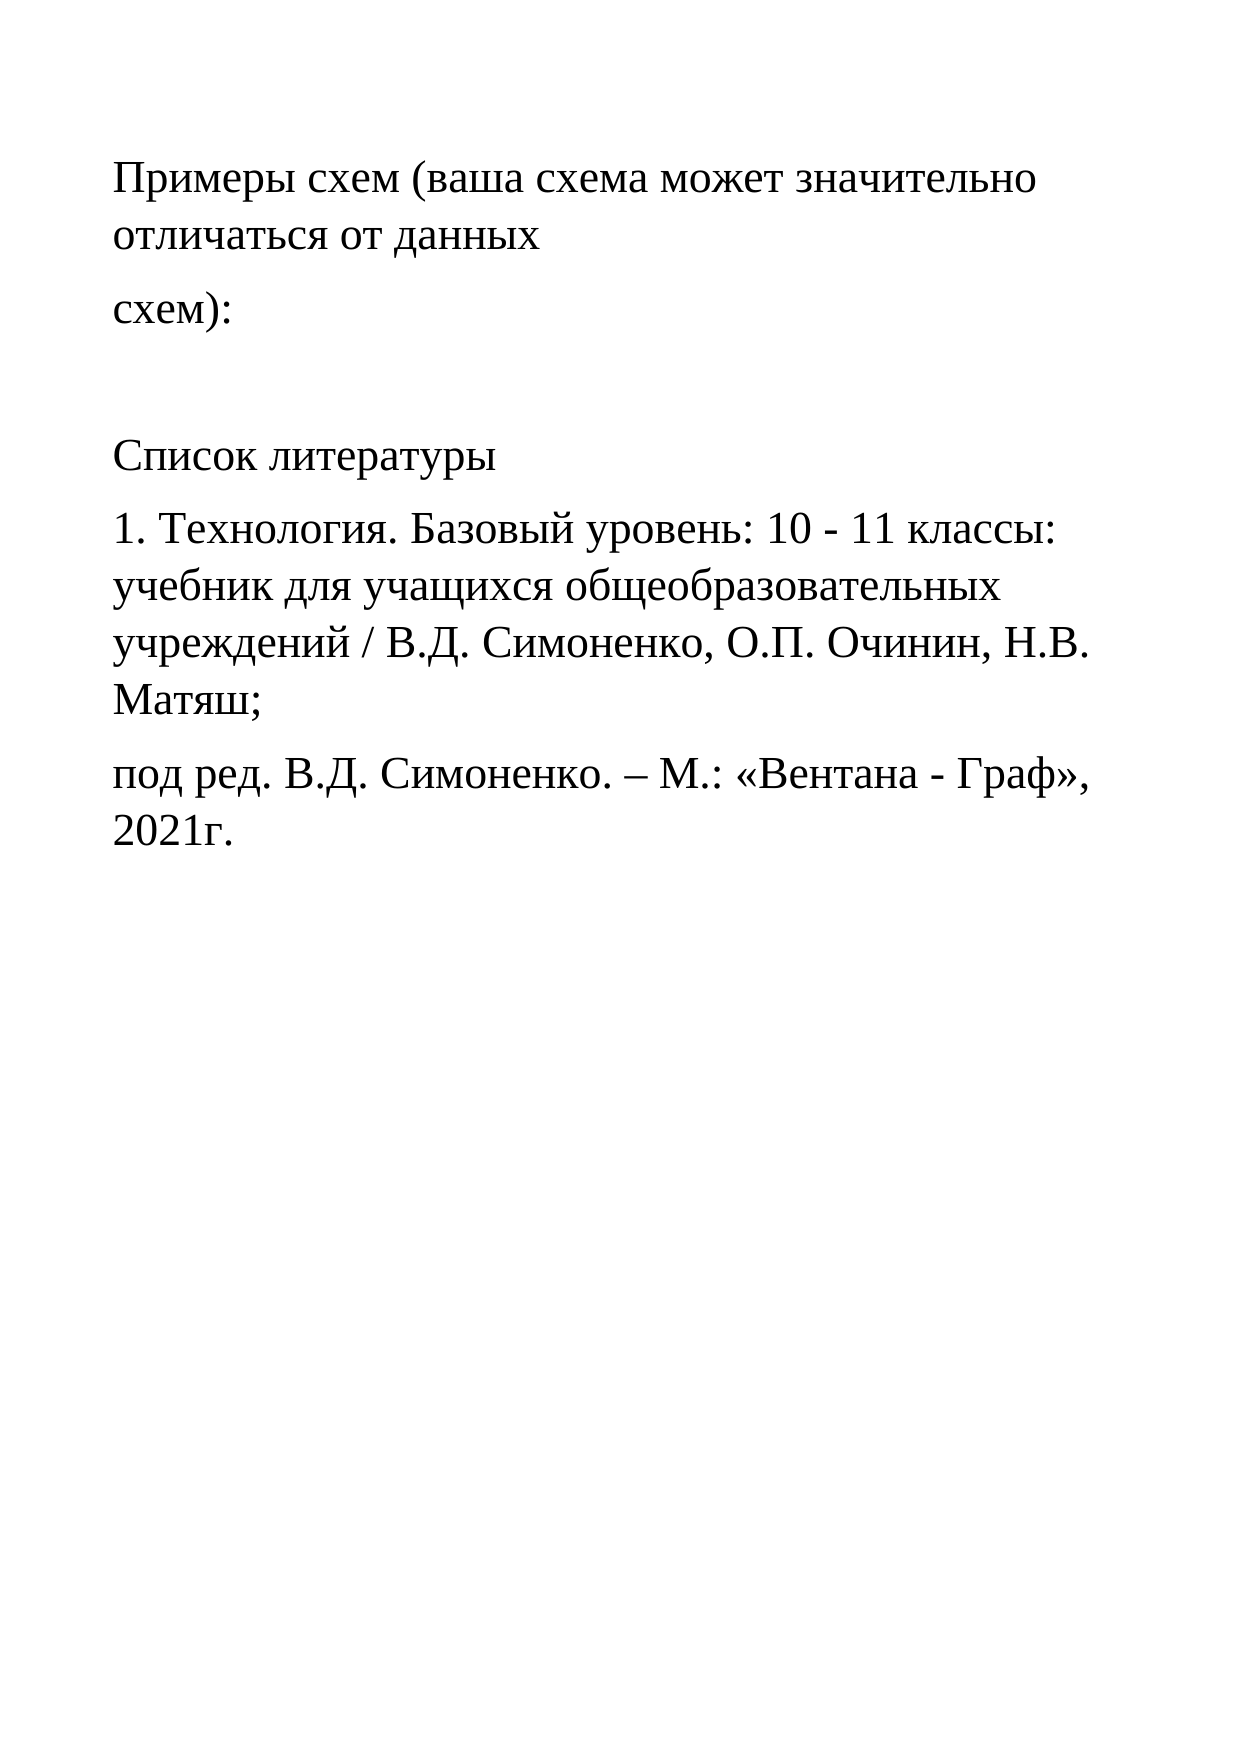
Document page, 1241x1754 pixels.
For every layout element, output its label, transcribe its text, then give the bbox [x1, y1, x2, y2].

text схем): [112, 280, 1128, 333]
text Список литературы [112, 427, 1128, 480]
text под ред. В.Д. Симоненко. – М.: «Вентана - Граф», 2021г. [112, 745, 1128, 855]
text 1. Технология. Базовый уровень: 10 - 11 классы: учебник для учащихся общеобразовательных учреждений / В.Д. Симоненко, О.П. Очинин, Н.В. Матяш; [112, 501, 1128, 724]
text Примеры схем (ваша схема может значительно отличаться от данных [112, 150, 1128, 259]
